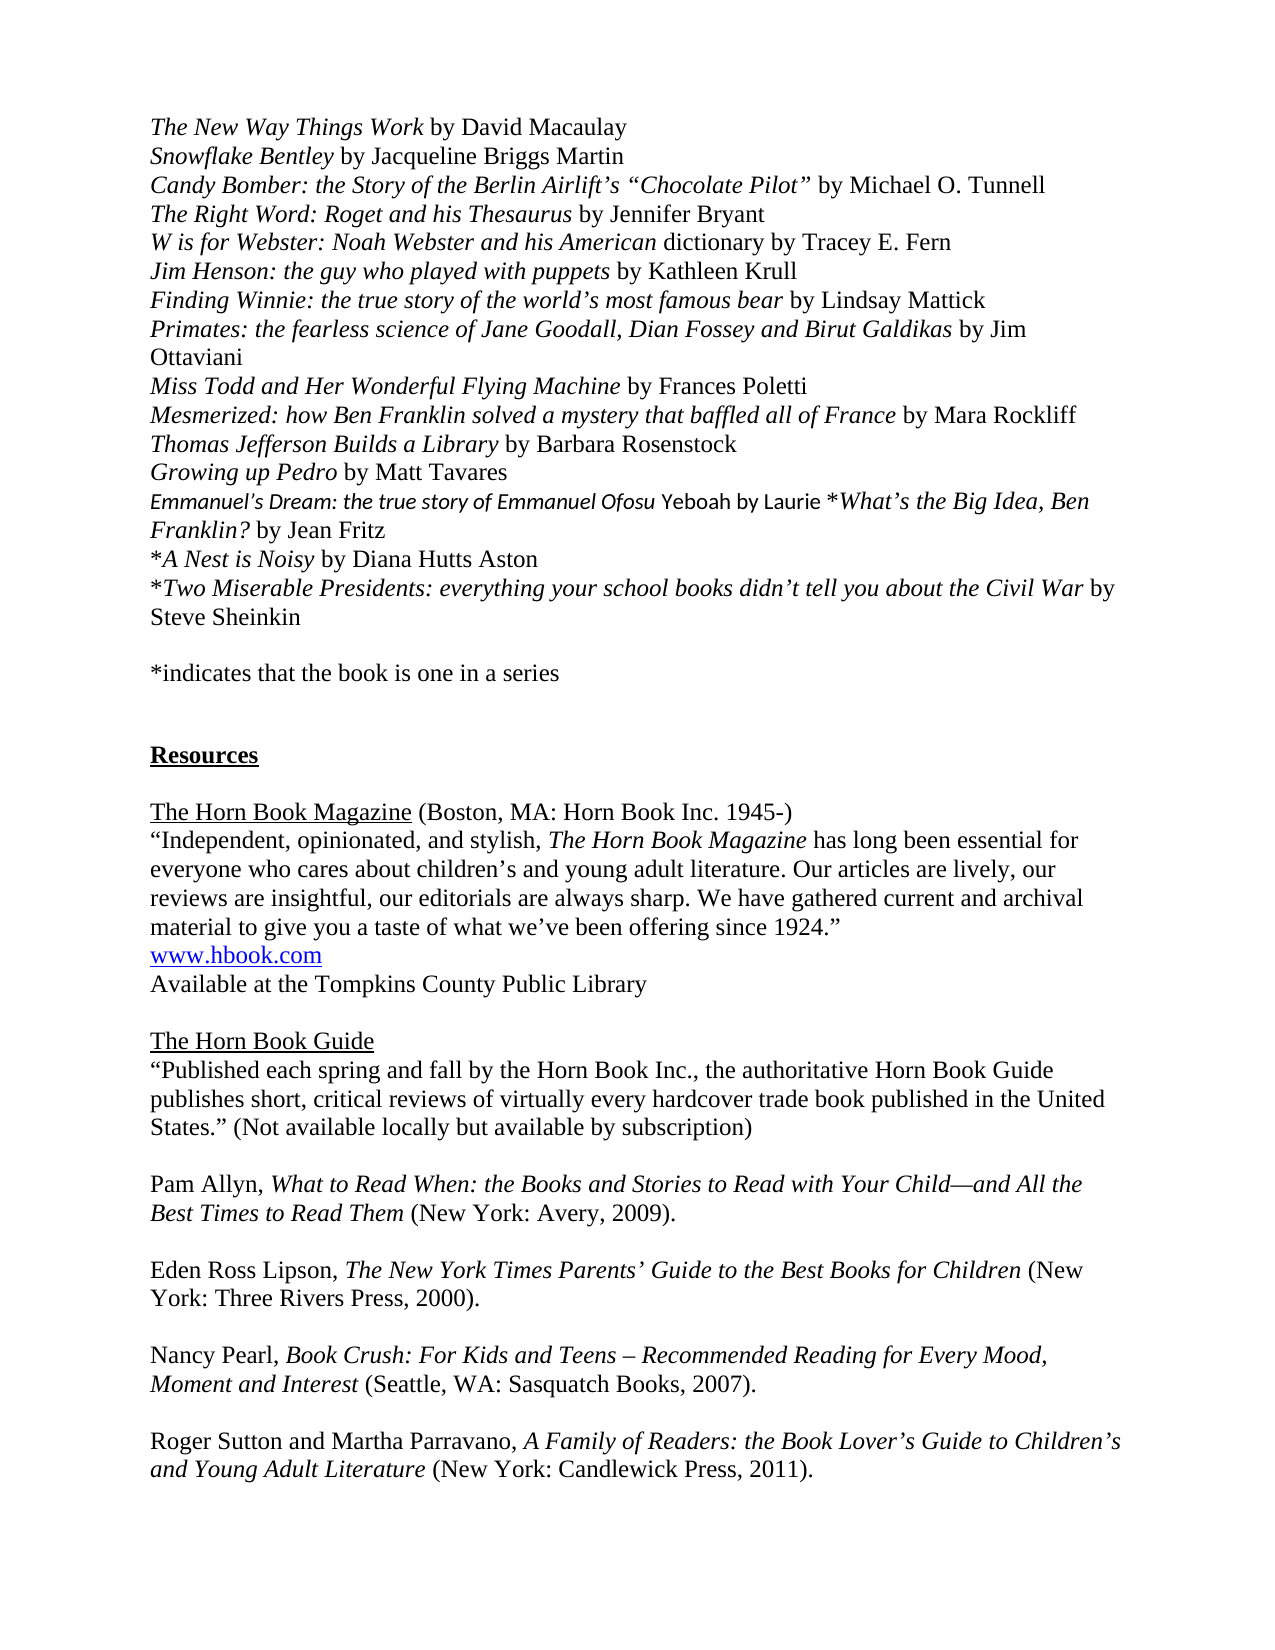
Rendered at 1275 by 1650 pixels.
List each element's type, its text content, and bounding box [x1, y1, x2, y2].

text Candy Bomber: the Story of the Berlin Airlift’s “Chocolate Pilot” by Michael O. Tunnell [150, 170, 1125, 199]
text *Two Miserable Presidents: everything your school books didn’t tell you about the Civil War by Steve Sheinkin [150, 573, 1125, 630]
text Roger Sutton and Martha Parravano, A Family of Readers: the Book Lover’s Guide to Children’s and Young Adult Literature (New York: Candlewick Press, 2011). [150, 1426, 1125, 1483]
text Emmanuel’s Dream: the true story of Emmanuel Ofosu Yeboah by Laurie *What’s the Big Idea, Ben Franklin? by Jean Fritz [150, 486, 1125, 544]
text Eden Ross Lipson, The New York Times Parents’ Guide to the Best Books for Children (New York: Three Rivers Press, 2000). [150, 1255, 1125, 1312]
text The Right Word: Roget and his Thesaurus by Jennifer Bryant [150, 199, 1125, 227]
text Miss Todd and Her Wonderful Flying Machine by Frances Poletti [150, 371, 1125, 400]
text *indicates that the book is one in a series [150, 658, 1125, 687]
text *A Nest is Noisy by Diana Hutts Aston [150, 544, 1125, 573]
text Nancy Pearl, Book Crush: For Kids and Teens – Recommended Reading for Every Mood, Moment and Interest (Seattle, WA: Sasquatch Books, 2007). [150, 1340, 1125, 1398]
text Jim Henson: the guy who played with puppets by Kathleen Krull [150, 256, 1125, 285]
text Snowflake Bentley by Jacqueline Briggs Martin [150, 141, 1125, 170]
text Growing up Pedro by Matt Tavares [150, 457, 1125, 486]
text Mesmerized: how Ben Franklin solved a mystery that baffled all of France by Mara Rockliff [150, 400, 1125, 429]
text Pam Allyn, What to Read When: the Books and Stories to Read with Your Child—and All the Best Times to Read Them (New York: Avery, 2009). [150, 1169, 1125, 1227]
text Thomas Jefferson Builds a Library by Barbara Rosenstock [150, 429, 1125, 457]
text www.hbook.com [150, 941, 1125, 969]
text The Horn Book Magazine (Boston, MA: Horn Book Inc. 1945-) [150, 797, 1125, 826]
text The Horn Book Guide [150, 1026, 1125, 1055]
text Resources [150, 740, 1125, 769]
text The New Way Things Work by David Macaulay [150, 112, 1125, 141]
text W is for Webster: Noah Webster and his American dictionary by Tracey E. Fern [150, 227, 1125, 256]
text Finding Winnie: the true story of the world’s most famous bear by Lindsay Mattick [150, 285, 1125, 314]
text Primates: the fearless science of Jane Goodall, Dian Fossey and Birut Galdikas by Jim Ottaviani [150, 314, 1125, 371]
text “Independent, opinionated, and stylish, The Horn Book Magazine has long been essential for everyone who cares about children’s and young adult literature. Our articles are lively, our reviews are insightful, our editorials are always sharp. We have gathered current and archival material to give you a taste of what we’ve been offering since 1924.” [150, 826, 1125, 941]
text Available at the Tompkins County Public Library [150, 969, 1125, 998]
text “Published each spring and fall by the Horn Book Inc., the authoritative Horn Book Guide publishes short, critical reviews of virtually every hardcover trade book published in the United States.” (Not available locally but available by subscription) [150, 1055, 1125, 1141]
